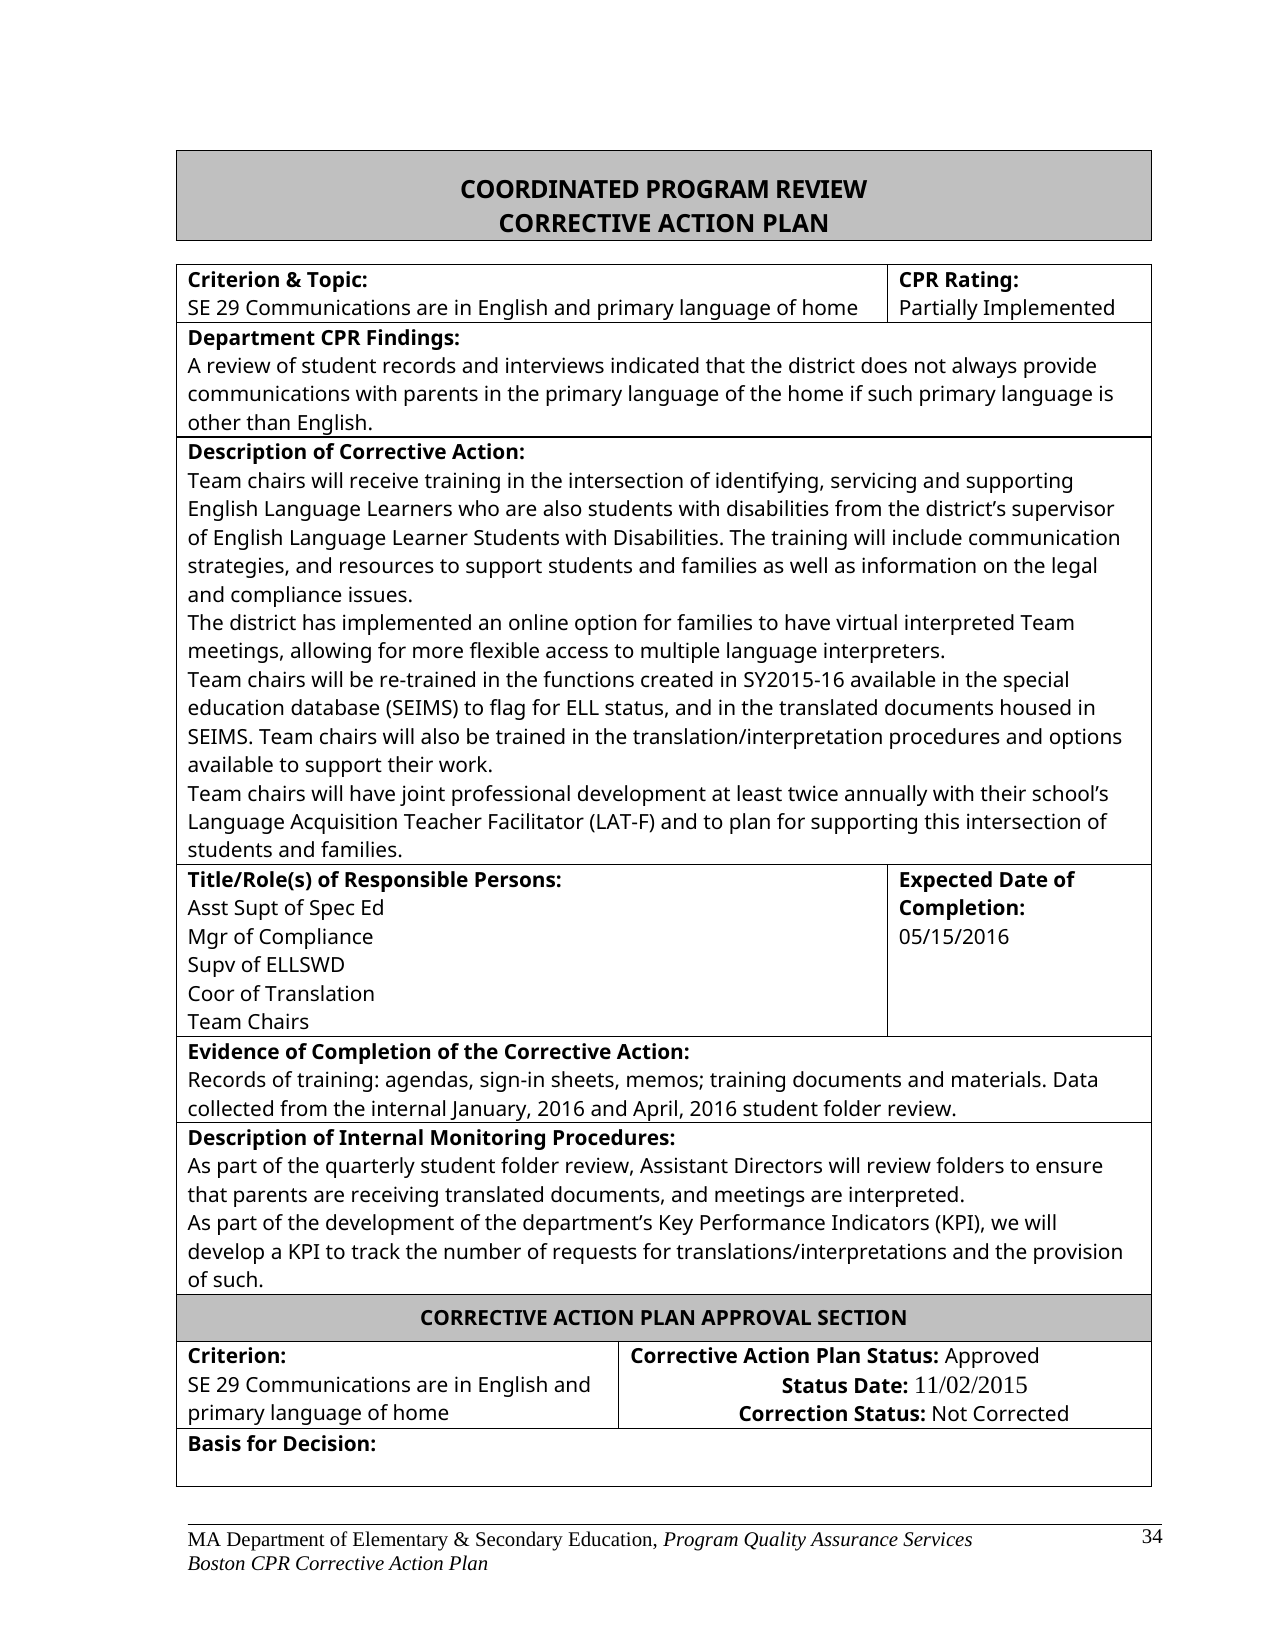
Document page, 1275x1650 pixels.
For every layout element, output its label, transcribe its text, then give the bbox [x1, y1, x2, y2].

table_cell CORRECTIVE ACTION PLAN APPROVAL SECTION [177, 1295, 1151, 1341]
table_cell Description of Internal Monitoring Procedures: As part of the quarterly student folder review, Assistant Directors will review folders to ensure that parents are receiving translated documents, and meetings are interpreted. As part of the development of the department’s Key Performance Indicators (KPI), we will develop a KPI to track the number of requests for translations/interpretations and the provision of such. [177, 1123, 1151, 1294]
table_cell Title/Role(s) of Responsible Persons: Asst Supt of Spec Ed Mgr of Compliance Supv of ELLSWD Coor of Translation Team Chairs [177, 865, 887, 1036]
table_header Criterion & Topic: SE 29 Communications are in English and primary language of home [177, 265, 887, 322]
table_cell Criterion: SE 29 Communications are in English and primary language of home [177, 1342, 618, 1428]
table_cell Basis for Decision: [177, 1429, 1151, 1486]
table_cell Expected Date of Completion: 05/15/2016 [888, 865, 1151, 1036]
table_cell Description of Corrective Action: Team chairs will receive training in the intersection of identifying, servicing and supporting English Language Learners who are also students with disabilities from the district’s supervisor of English Language Learner Students with Disabilities. The training will include communication strategies, and resources to support students and families as well as information on the legal and compliance issues. The district has implemented an online option for families to have virtual interpreted Team meetings, allowing for more flexible access to multiple language interpreters. Team chairs will be re-trained in the functions created in SY2015-16 available in the special education database (SEIMS) to flag for ELL status, and in the translated documents housed in SEIMS. Team chairs will also be trained in the translation/interpretation procedures and options available to support their work. Team chairs will have joint professional development at least twice annually with their school’s Language Acquisition Teacher Facilitator (LAT-F) and to plan for supporting this intersection of students and families. [177, 438, 1151, 864]
table_cell Department CPR Findings: A review of student records and interviews indicated that the district does not always provide communications with parents in the primary language of the home if such primary language is other than English. [177, 323, 1151, 436]
table_cell Evidence of Completion of the Corrective Action: Records of training: agendas, sign-in sheets, memos; training documents and materials. Data collected from the internal January, 2016 and April, 2016 student folder review. [177, 1037, 1151, 1122]
table_header COORDINATED PROGRAM REVIEW CORRECTIVE ACTION PLAN [177, 151, 1151, 240]
table_cell Corrective Action Plan Status: Approved Status Date: 11/02/2015 Correction Status: Not Corrected [619, 1342, 1151, 1428]
table_header CPR Rating: Partially Implemented [888, 265, 1151, 322]
